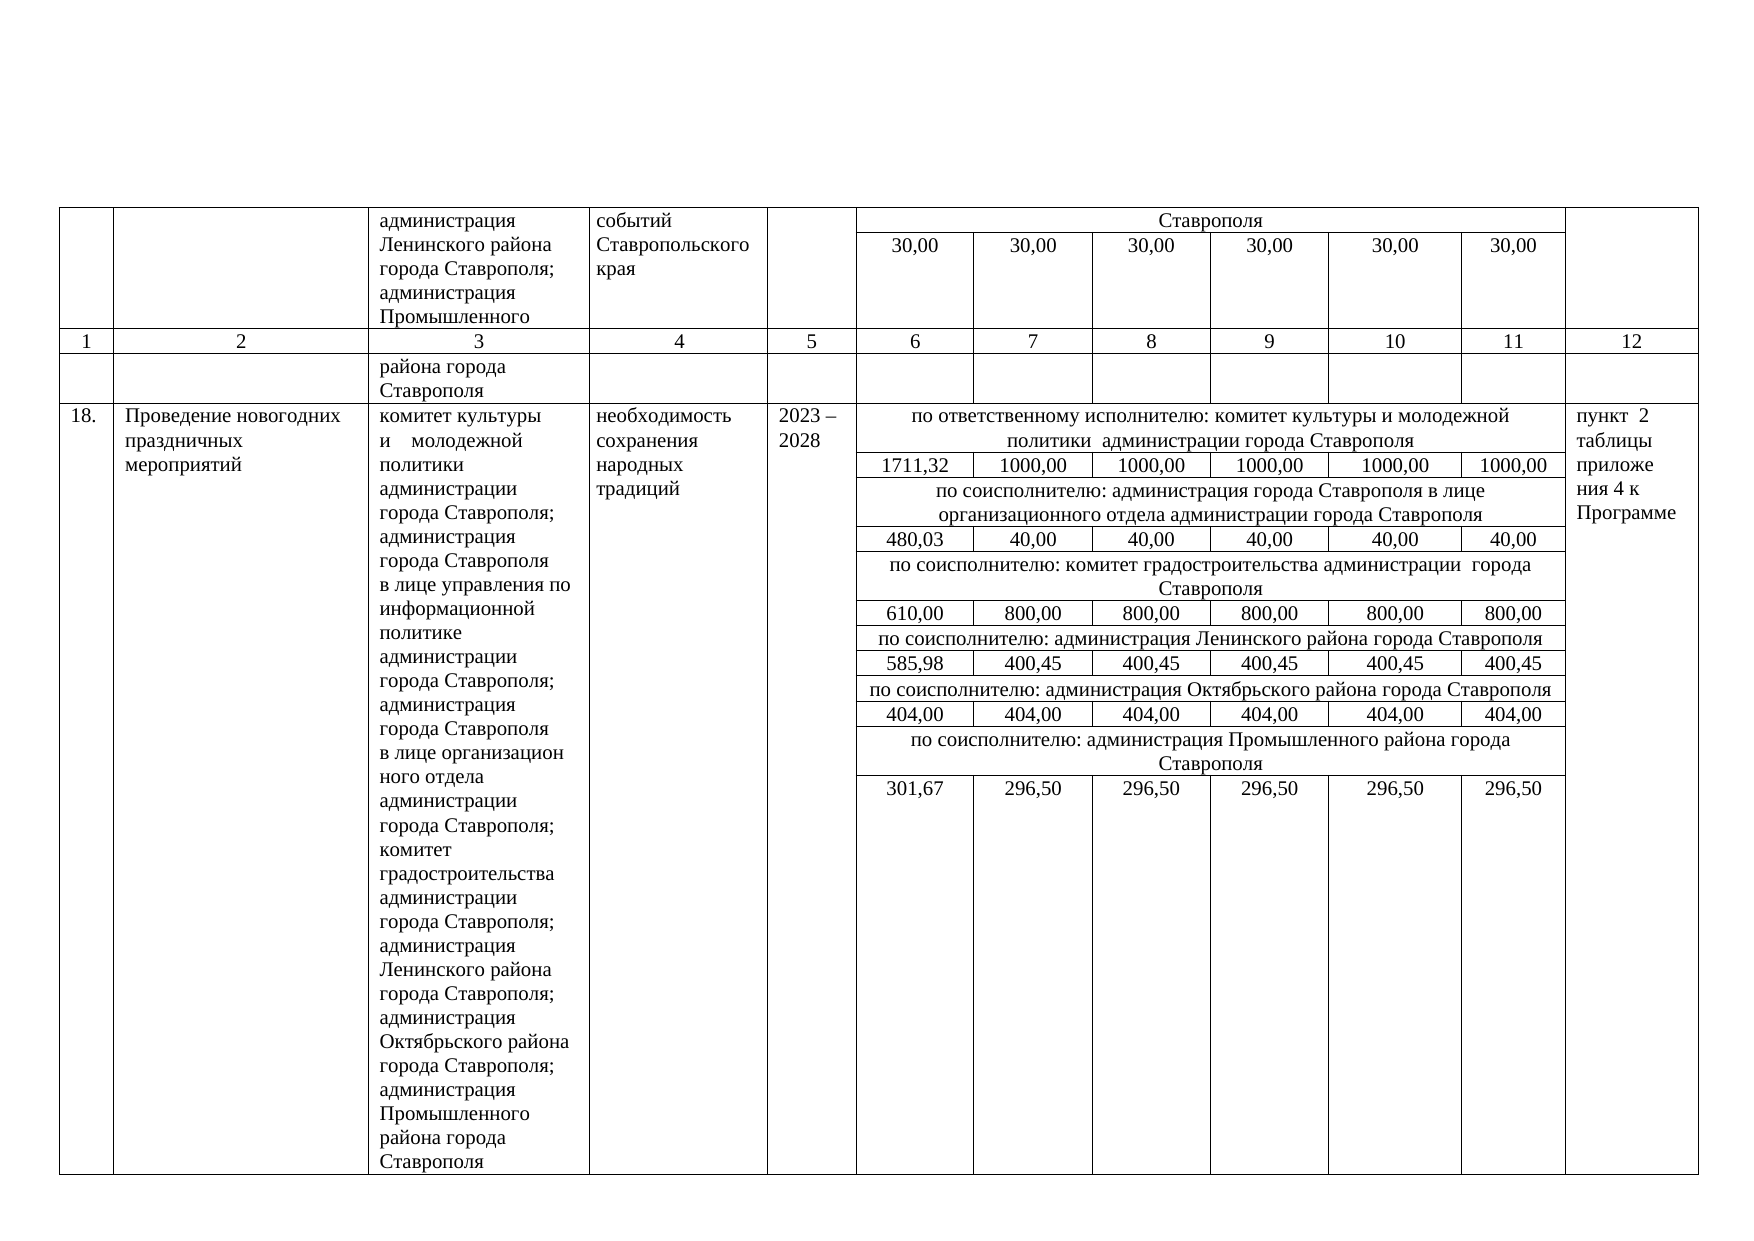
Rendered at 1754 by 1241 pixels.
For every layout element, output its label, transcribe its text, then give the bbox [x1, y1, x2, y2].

table_cell 1711,32 [857, 453, 973, 477]
table_cell 30,00 [1093, 233, 1210, 328]
table_cell 480,03 [857, 527, 973, 551]
table_cell района города Ставрополя [369, 354, 589, 402]
table_cell 610,00 [857, 601, 973, 625]
table_cell 30,00 [1462, 233, 1565, 328]
table_cell 404,00 [974, 702, 1092, 726]
table_cell 2023 – 2028 [768, 404, 856, 1173]
table_cell 1000,00 [974, 453, 1092, 477]
table_cell 296,50 [974, 776, 1092, 1173]
table_cell 40,00 [1211, 527, 1328, 551]
table_cell [60, 354, 113, 402]
table_cell [1462, 354, 1565, 402]
table_cell 296,50 [1329, 776, 1461, 1173]
table_cell 400,45 [1093, 651, 1210, 675]
table_cell 800,00 [1329, 601, 1461, 625]
table_cell 12 [1566, 329, 1698, 353]
table_cell 296,50 [1093, 776, 1210, 1173]
table_cell по соисполнителю: администрация Ленинского района города Ставрополя [857, 626, 1565, 650]
table_cell 30,00 [857, 233, 973, 328]
table_cell 404,00 [1093, 702, 1210, 726]
table_cell 11 [1462, 329, 1565, 353]
table_cell 1000,00 [1462, 453, 1565, 477]
table_cell 404,00 [1329, 702, 1461, 726]
table_cell 30,00 [1329, 233, 1461, 328]
table_cell 18. [60, 404, 113, 1173]
table_cell 404,00 [1462, 702, 1565, 726]
table_cell 40,00 [1329, 527, 1461, 551]
table_cell 400,45 [1329, 651, 1461, 675]
table_cell [974, 354, 1092, 402]
table_cell 6 [857, 329, 973, 353]
table_cell 296,50 [1211, 776, 1328, 1173]
table_cell 1000,00 [1093, 453, 1210, 477]
table_cell по соисполнителю: администрация Октябрьского района города Ставрополя [857, 676, 1565, 701]
table_cell 3 [369, 329, 589, 353]
table_cell 30,00 [974, 233, 1092, 328]
table_cell [1329, 354, 1461, 402]
table_cell 40,00 [1093, 527, 1210, 551]
table_cell 800,00 [1211, 601, 1328, 625]
table_cell 404,00 [857, 702, 973, 726]
table_cell комитет культуры и молодежной политики администрации города Ставрополя; администрация города Ставрополя в лице управления по информационной политике администрации города Ставрополя; администрация города Ставрополя в лице организацион ного отдела администрации города Ставрополя; комитет градостроительства администрации города Ставрополя; администрация Ленинского района города Ставрополя; администрация Октябрьского района города Ставрополя; администрация Промышленного района города Ставрополя [369, 404, 589, 1173]
table_cell по ответственному исполнителю: комитет культуры и молодежной политики администрации города Ставрополя [857, 404, 1565, 452]
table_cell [857, 208, 1565, 232]
table_cell по соисполнителю: комитет градостроительства администрации города Ставрополя [857, 552, 1565, 600]
table_cell 800,00 [974, 601, 1092, 625]
table_cell по соисполнителю: администрация Промышленного района города Ставрополя [857, 727, 1565, 775]
table_cell по соисполнителю: администрация города Ставрополя в лице организационного отдела администрации города Ставрополя [857, 478, 1565, 526]
table_cell 7 [974, 329, 1092, 353]
table_cell 1000,00 [1329, 453, 1461, 477]
table_cell 40,00 [1462, 527, 1565, 551]
table_cell [114, 354, 368, 402]
table_cell 9 [1211, 329, 1328, 353]
table_cell 400,45 [1462, 651, 1565, 675]
table_cell [590, 354, 767, 402]
table_cell Проведение новогодних праздничных мероприятий [114, 404, 368, 1173]
table_cell 800,00 [1093, 601, 1210, 625]
table_cell [1093, 354, 1210, 402]
table_cell 585,98 [857, 651, 973, 675]
table_cell 4 [590, 329, 767, 353]
table_cell 1000,00 [1211, 453, 1328, 477]
table_cell [1211, 354, 1328, 402]
table_cell 400,45 [974, 651, 1092, 675]
table_cell 404,00 [1211, 702, 1328, 726]
table_cell [1566, 354, 1698, 402]
table_cell 301,67 [857, 776, 973, 1173]
table_cell 5 [768, 329, 856, 353]
table_cell 40,00 [974, 527, 1092, 551]
table_cell 400,45 [1211, 651, 1328, 675]
table_cell 800,00 [1462, 601, 1565, 625]
table_cell 10 [1329, 329, 1461, 353]
table_cell [768, 354, 856, 402]
table_cell 2 [114, 329, 368, 353]
table_cell необходимость сохранения народных традиций [590, 404, 767, 1173]
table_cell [1566, 404, 1698, 1173]
table_cell 296,50 [1462, 776, 1565, 1173]
table_cell 8 [1093, 329, 1210, 353]
table_cell [857, 354, 973, 402]
table_cell 1 [60, 329, 113, 353]
table_cell 30,00 [1211, 233, 1328, 328]
